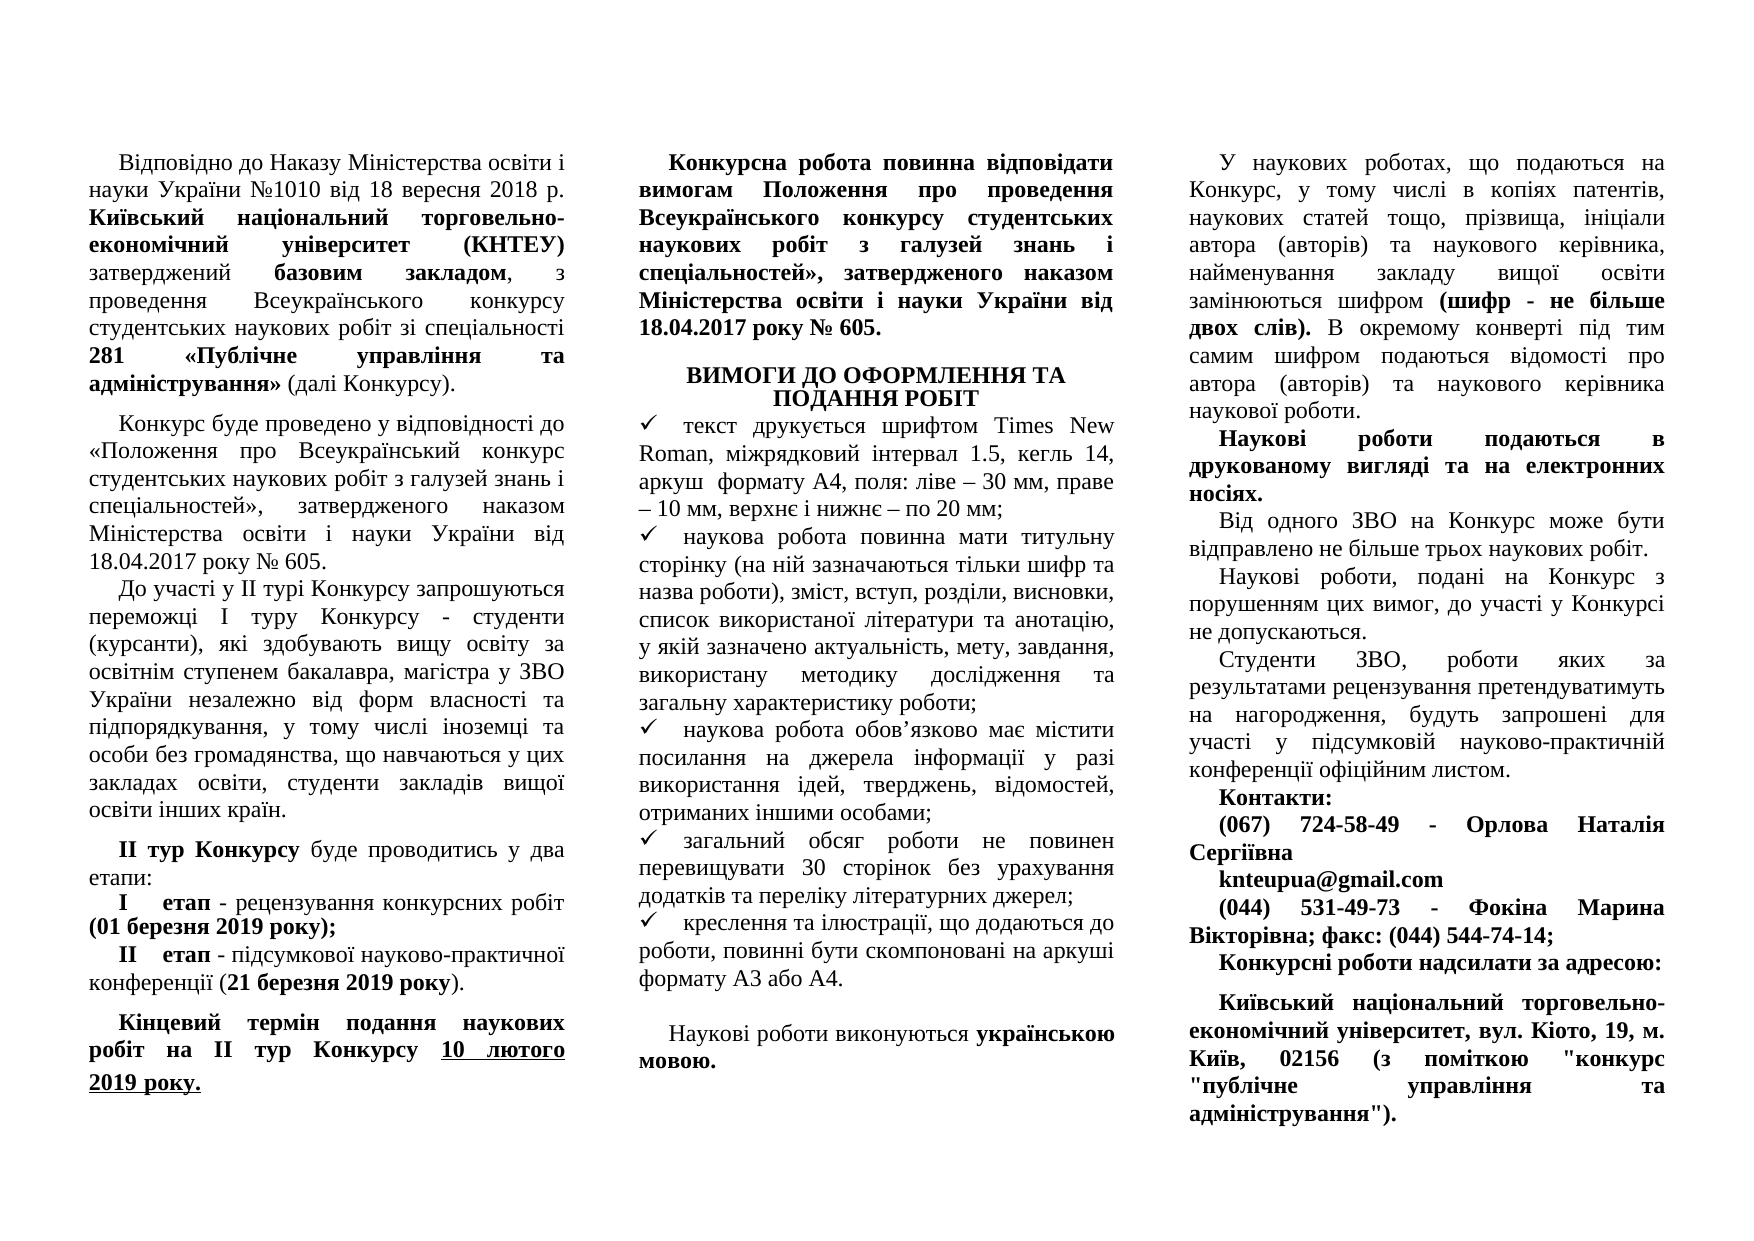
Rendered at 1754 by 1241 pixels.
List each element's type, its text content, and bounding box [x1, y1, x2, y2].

text Київський національний торговельно-економічний університет, вул. Кіото, 19, м. Київ, 02156 (з поміткою "конкурс "публічне управління та адміністрування"). [1189, 988, 1665, 1126]
text Конкурсні роботи надсилати за адресою: [1189, 948, 1665, 976]
list текст друкується шрифтом Times New Roman, міжрядковий інтервал 1.5, кегль 14, аркуш формату А4, поля: ліве – , праве – , верхнє і нижнє – по ; [639, 412, 1115, 522]
text II етап - підсумкової науково-практичної конференції (21 березня 2019 року). [89, 940, 565, 995]
text Відповідно до Наказу Міністерства освіти і науки України №1010 від 18 вересня 2018 р. Київський національний торговельно-економічний університет (КНТЕУ) затверджений базовим закладом, з проведення Всеукраїнського конкурсу студентських наукових робіт зі спеціальності 281 «Публічне управління та адміністрування» (далі Конкурсу). [89, 148, 565, 396]
text У наукових роботах, що подаються на Конкурс, у тому числі в копіях патентів, наукових статей тощо, прізвища, ініціали автора (авторів) та наукового керівника, найменування закладу вищої освіти замінюються шифром (шифр - не більше двох слів). В окремому конверті під тим самим шифром подаються відомості про автора (авторів) та наукового керівника наукової роботи. [1189, 148, 1665, 424]
text knteupua@gmail.com [1189, 865, 1665, 893]
text Наукові роботи подаються в друкованому вигляді та на електронних носіях. [1189, 424, 1665, 507]
text Конкурсна робота повинна відповідати вимогам Положення про проведення Всеукраїнського конкурсу студентських наукових робіт з галузей знань і спеціальностей», затвердженого наказом Міністерства освіти і науки України від 18.04.2017 року № 605. [639, 148, 1113, 341]
text Від одного ЗВО на Конкурс може бути відправлено не більше трьох наукових робіт. [1189, 507, 1665, 562]
text До участі у ІІ турі Конкурсу запрошуються переможці І туру Конкурсу - студенти (курсанти), які здобувають вищу освіту за освітнім ступенем бакалавра, магістра у ЗВО України незалежно від форм власності та підпорядкування, у тому числі іноземці та особи без громадянства, що навчаються у цих закладах освіти, студенти закладів вищої освіти інших країн. [89, 574, 565, 823]
text Студенти ЗВО, роботи яких за результатами рецензування претендуватимуть на нагородження, будуть запрошені для участі у підсумковій науково-практичній конференції офіційним листом. [1189, 644, 1665, 783]
text I етап - рецензування конкурсних робіт (01 березня 2019 року); [89, 890, 565, 939]
list наукова робота повинна мати титульну сторінку (на ній зазначаються тільки шифр та назва роботи), зміст, вступ, розділи, висновки, список використаної літератури та анотацію, у якій зазначено актуальність, мету, завдання, використану методику дослідження та загальну характеристику роботи; [639, 522, 1115, 715]
text (067) 724-58-49 - Орлова Наталія Сергіївна [1189, 810, 1665, 865]
text Кінцевий термін подання наукових робіт на II тур Конкурсу 10 лютого 2019 року. [89, 1008, 565, 1096]
list наукова робота обов’язково має містити посилання на джерела інформації у разі використання ідей, тверджень, відомостей, отриманих іншими особами; [639, 715, 1115, 826]
text ВИМОГИ ДО ОФОРМЛЕННЯ ТА ПОДАННЯ РОБІТ [639, 364, 1113, 412]
text Контакти: [1189, 783, 1665, 810]
list загальний обсяг роботи не повинен перевищувати 30 сторінок без урахування додатків та переліку літературних джерел; [639, 826, 1115, 908]
text ІІ тур Конкурсу буде проводитись у два етапи: [89, 835, 565, 890]
text Наукові роботи виконуються українською мовою. [639, 1019, 1115, 1074]
text Наукові роботи, подані на Конкурс з порушенням цих вимог, до участі у Конкурсі не допускаються. [1189, 562, 1665, 644]
text Конкурс буде проведено у відповідності до «Положення про Всеукраїнський конкурс студентських наукових робіт з галузей знань і спеціальностей», затвердженого наказом Міністерства освіти і науки України від 18.04.2017 року № 605. [89, 409, 565, 574]
list креслення та ілюстрації, що додаються до роботи, повинні бути скомпоновані на аркуші формату А3 або А4. [639, 908, 1115, 991]
text (044) 531-49-73 - Фокіна Марина Вікторівна; факс: (044) 544-74-14; [1189, 893, 1665, 948]
